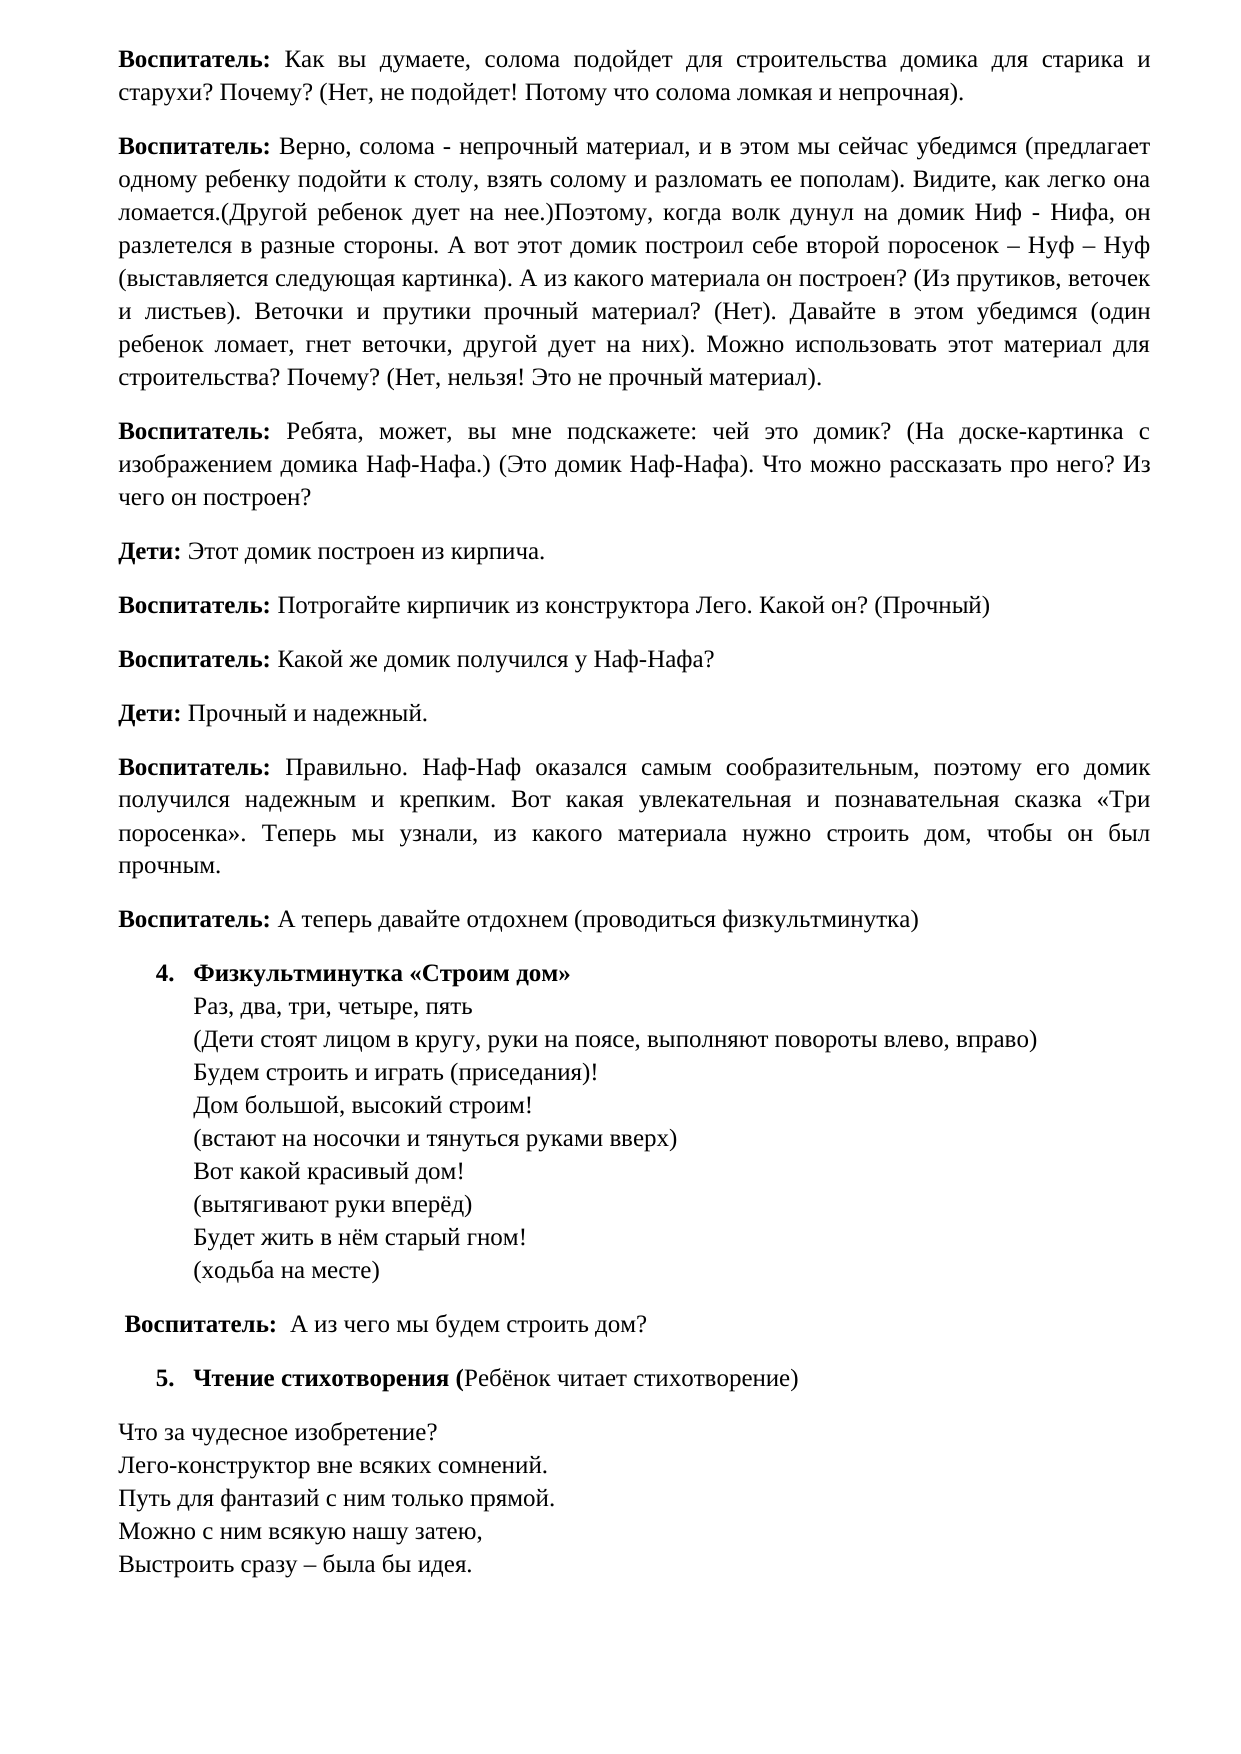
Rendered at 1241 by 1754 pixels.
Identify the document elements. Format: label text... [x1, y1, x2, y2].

list Чтение стихотворения (Ребёнок читает стихотворение) [156, 1363, 1152, 1392]
list Раз, два, три, четыре, пять [193, 991, 1152, 1020]
list Вот какой красивый дом! [193, 1156, 1152, 1185]
text Воспитатель: А теперь давайте отдохнем (проводиться физкультминутка) [118, 904, 1152, 933]
text Воспитатель: Ребята, может, вы мне подскажете: чей это домик? (На доске-картинка с изображением домика Наф-Нафа.) (Это домик Наф-Нафа). Что можно рассказать про него? Из чего он построен? [118, 416, 1152, 511]
text Воспитатель: Правильно. Наф-Наф оказался самым сообразительным, поэтому его домик получился надежным и крепким. Вот какая увлекательная и познавательная сказка «Три поросенка». Теперь мы узнали, из какого материала нужно строить дом, чтобы он был прочным. [118, 752, 1152, 879]
list Физкультминутка «Строим дом» [156, 958, 1152, 987]
text Воспитатель: Как вы думаете, солома подойдет для строительства домика для старика и старухи? Почему? (Нет, не подойдет! Потому что солома ломкая и непрочная). [118, 44, 1152, 106]
list (Дети стоят лицом в кругу, руки на поясе, выполняют повороты влево, вправо) [193, 1024, 1152, 1053]
text Воспитатель: Потрогайте кирпичик из конструктора Лего. Какой он? (Прочный) [118, 590, 1152, 619]
list Будем строить и играть (приседания)! [193, 1057, 1152, 1086]
list (ходьба на месте) [193, 1256, 1152, 1284]
list Будет жить в нём старый гном! [193, 1222, 1152, 1251]
text Воспитатель: Верно, солома - непрочный материал, и в этом мы сейчас убедимся (предлагает одному ребенку подойти к столу, взять солому и разломать ее пополам). Видите, как легко она ломается.(Другой ребенок дует на нее.)Поэтому, когда волк дунул на домик Ниф - Нифа, он разлетелся в разные стороны. А вот этот домик построил себе второй поросенок – Нуф – Нуф (выставляется следующая картинка). А из какого материала он построен? (Из прутиков, веточек и листьев). Веточки и прутики прочный материал? (Нет). Давайте в этом убедимся (один ребенок ломает, гнет веточки, другой дует на них). Можно использовать этот материал для строительства? Почему? (Нет, нельзя! Это не прочный материал). [118, 131, 1152, 391]
text Дети: Прочный и надежный. [118, 698, 1152, 726]
list Дом большой, высокий строим! [193, 1090, 1152, 1119]
text Дети: Этот домик построен из кирпича. [118, 536, 1152, 565]
list (встают на носочки и тянуться руками вверх) [193, 1123, 1152, 1152]
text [118, 1417, 1152, 1578]
text Воспитатель: А из чего мы будем строить дом? [118, 1309, 1152, 1338]
text Воспитатель: Какой же домик получился у Наф-Нафа? [118, 644, 1152, 673]
list (вытягивают руки вперёд) [193, 1189, 1152, 1218]
